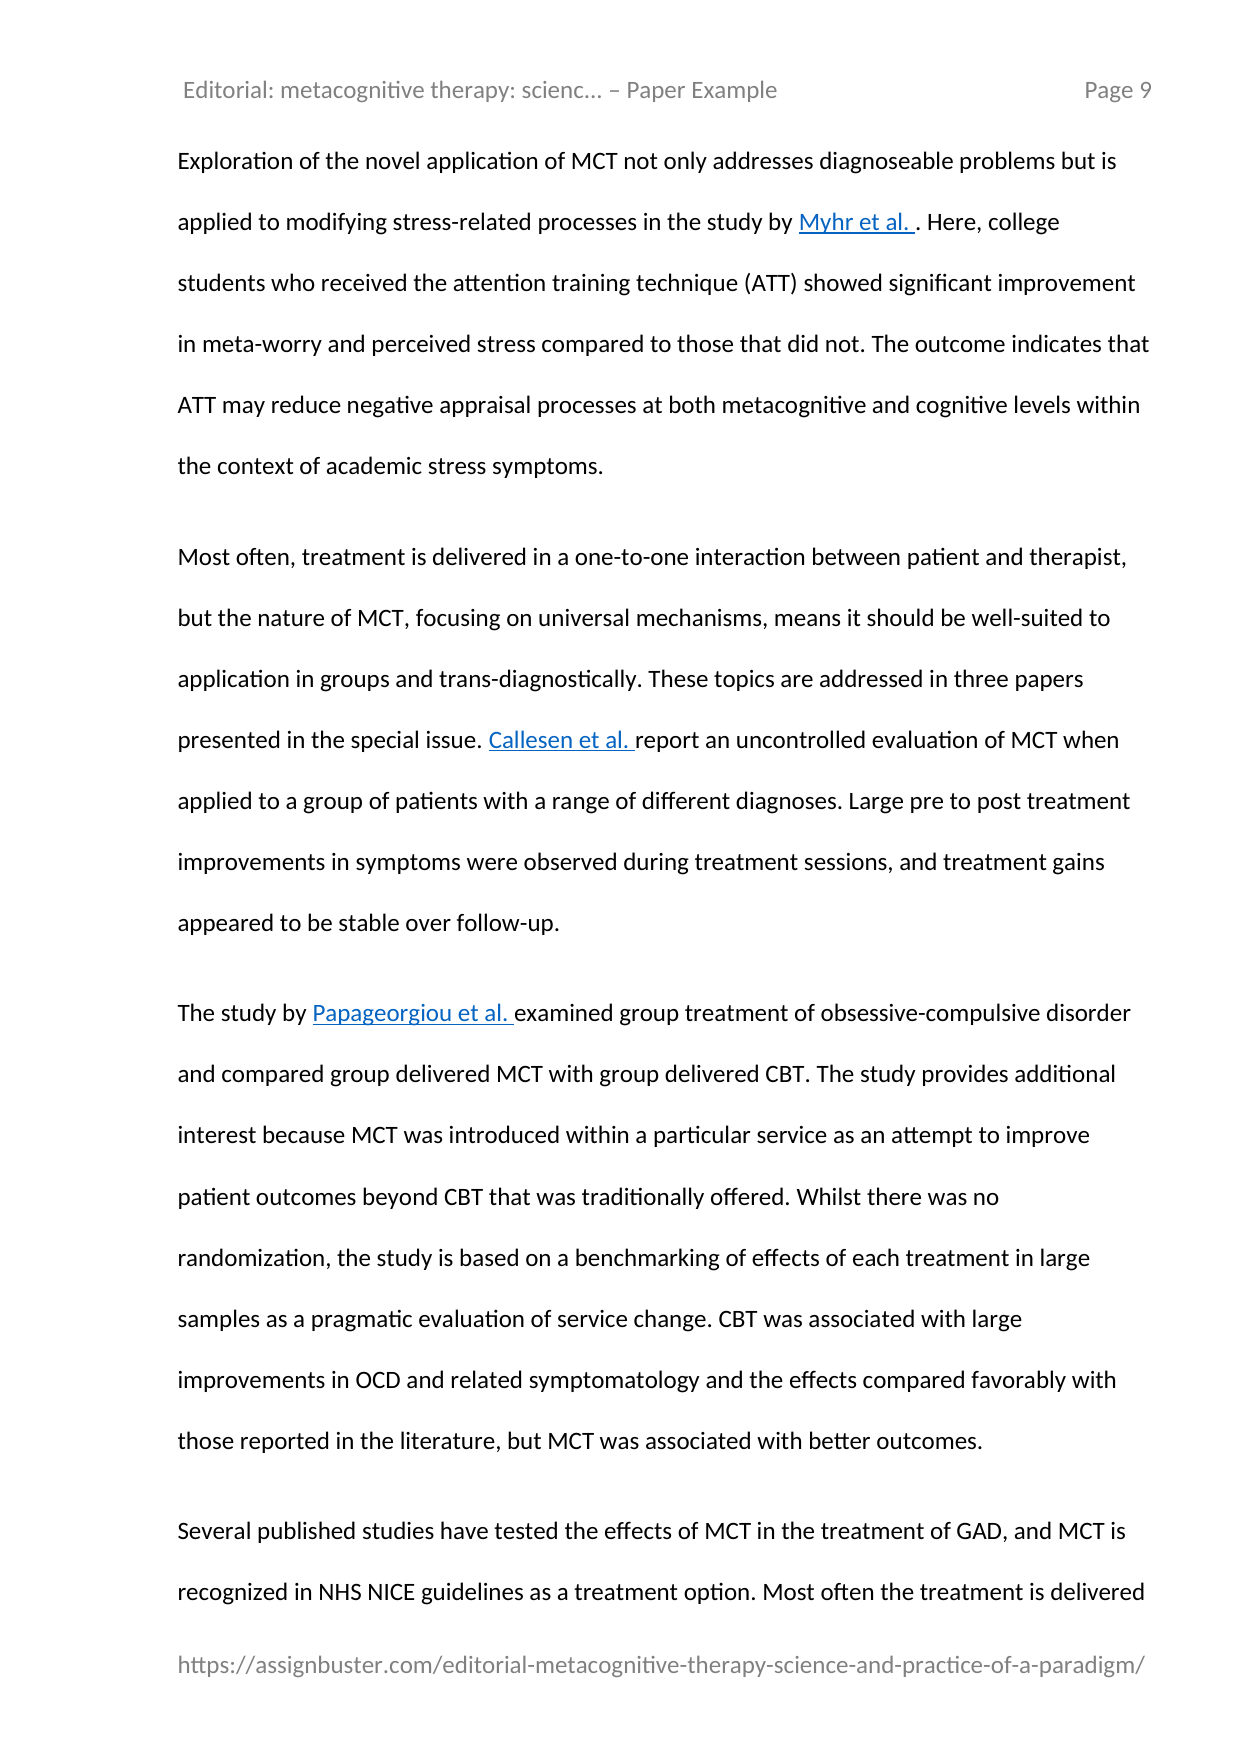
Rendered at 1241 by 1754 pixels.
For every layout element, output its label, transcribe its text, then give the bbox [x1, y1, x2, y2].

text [177, 1515, 1152, 1607]
text The study by Papageorgiou et al. examined group treatment of obsessive-compulsive disorder and compared group delivered MCT with group delivered CBT. The study provides additional interest because MCT was introduced within a particular service as an attempt to improve patient outcomes beyond CBT that was traditionally offered. Whilst there was no randomization, the study is based on a benchmarking of effects of each treatment in large samples as a pragmatic evaluation of service change. CBT was associated with large improvements in OCD and related symptomatology and the effects compared favorably with those reported in the literature, but MCT was associated with better outcomes. [177, 997, 1152, 1455]
text Most often, treatment is delivered in a one-to-one interaction between patient and therapist, but the nature of MCT, focusing on universal mechanisms, means it should be well-suited to application in groups and trans-diagnostically. These topics are addressed in three papers presented in the special issue. Callesen et al. report an uncontrolled evaluation of MCT when applied to a group of patients with a range of different diagnoses. Large pre to post treatment improvements in symptoms were observed during treatment sessions, and treatment gains appeared to be stable over follow-up. [177, 541, 1152, 937]
text Exploration of the novel application of MCT not only addresses diagnoseable problems but is applied to modifying stress-related processes in the study by Myhr et al. . Here, college students who received the attention training technique (ATT) showed significant improvement in meta-worry and perceived stress compared to those that did not. The outcome indicates that ATT may reduce negative appraisal processes at both metacognitive and cognitive levels within the context of academic stress symptoms. [177, 145, 1152, 481]
